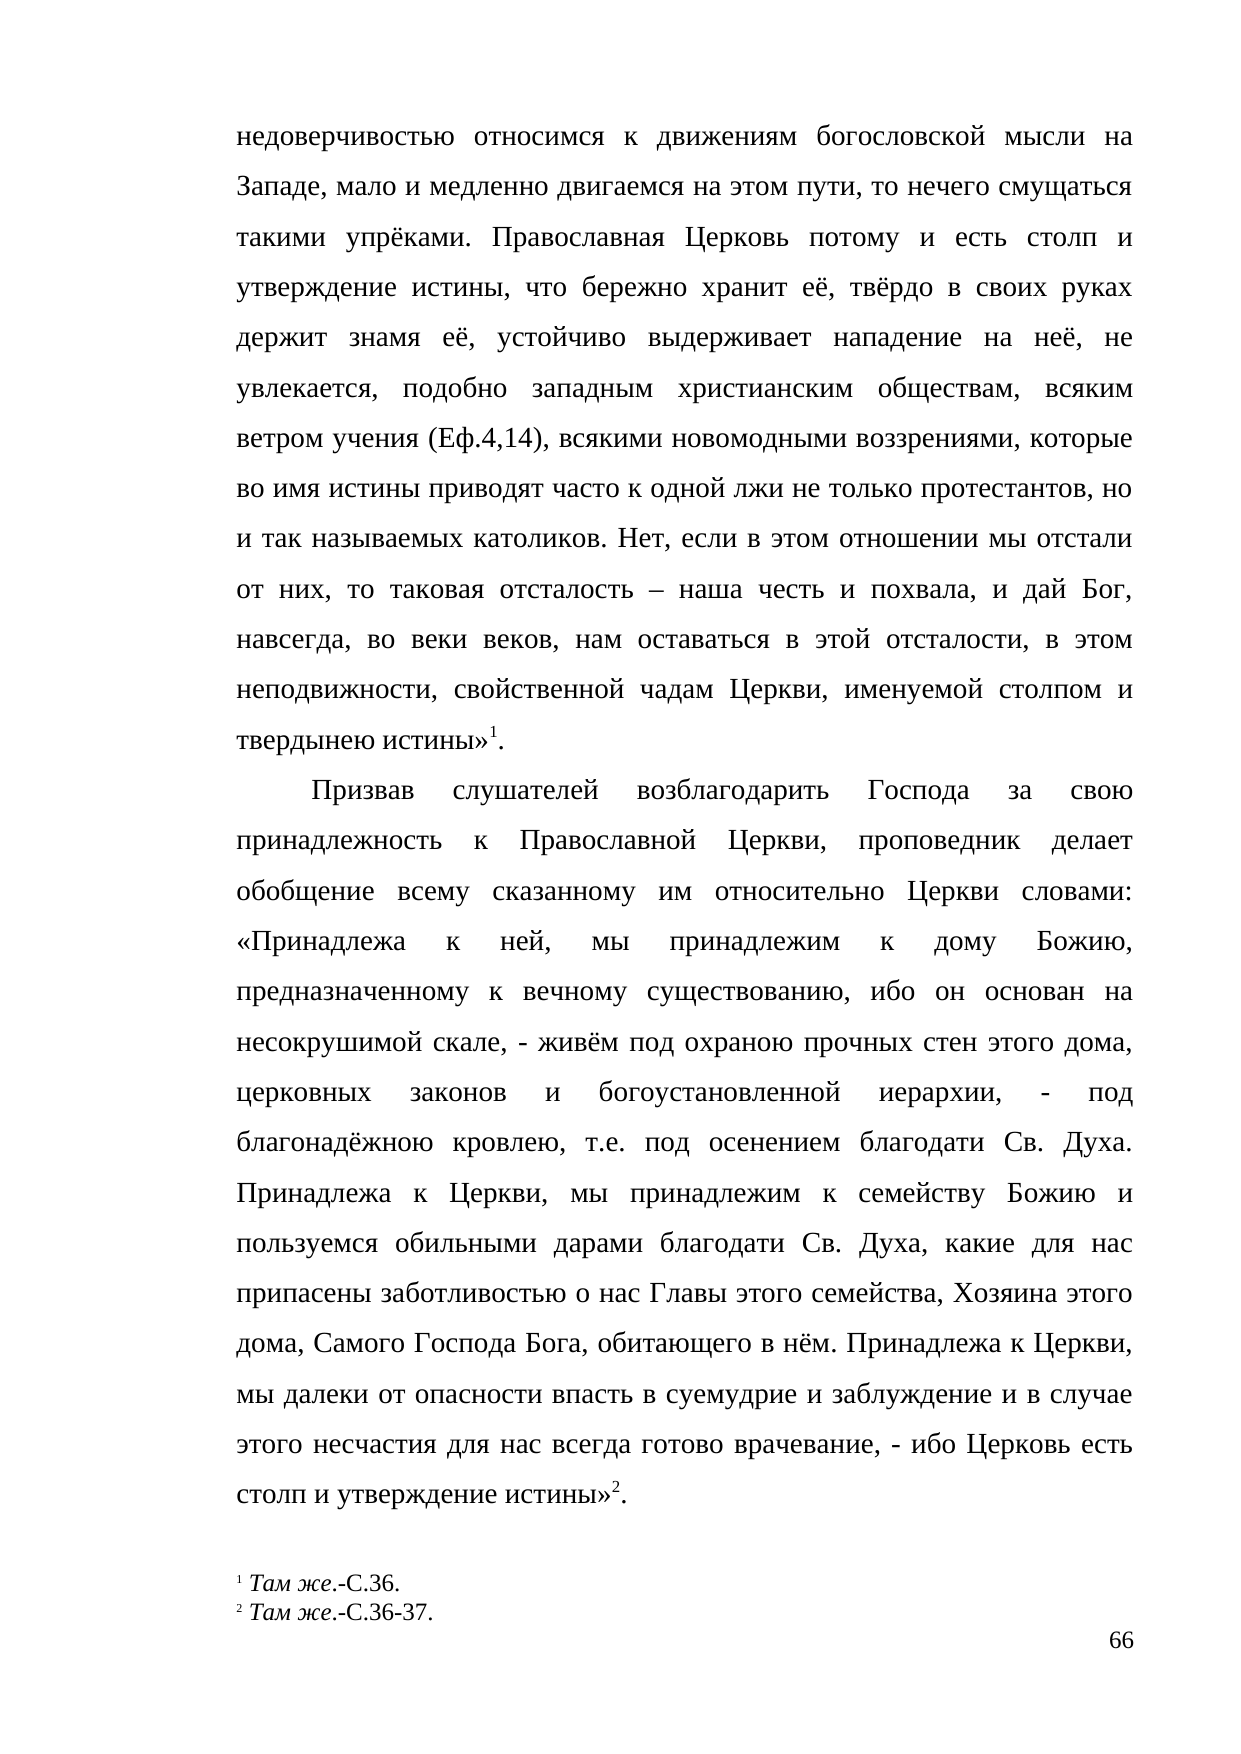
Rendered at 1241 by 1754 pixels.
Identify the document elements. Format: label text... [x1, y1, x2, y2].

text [236, 118, 1134, 755]
text Призвав слушателей возблагодарить Господа за свою принадлежность к Православной Церкви, проповедник делает обобщение всему сказанному им относительно Церкви словами: «Принадлежа к ней, мы принадлежим к дому Божию, предназначенному к вечному существованию, ибо он основан на несокрушимой скале, - живём под охраною прочных стен этого дома, церковных законов и богоустановленной иерархии, - под благонадёжною кровлею, т.е. под осенением благодати Св. Духа. Принадлежа к Церкви, мы принадлежим к семейству Божию и пользуемся обильными дарами благодати Св. Духа, какие для нас припасены заботливостью о нас Главы этого семейства, Хозяина этого дома, Самого Господа Бога, обитающего в нём. Принадлежа к Церкви, мы далеки от опасности впасть в суемудрие и заблуждение и в случае этого несчастия для нас всегда готово врачевание, - ибо Церковь есть столп и утверждение истины». [236, 772, 1134, 1510]
